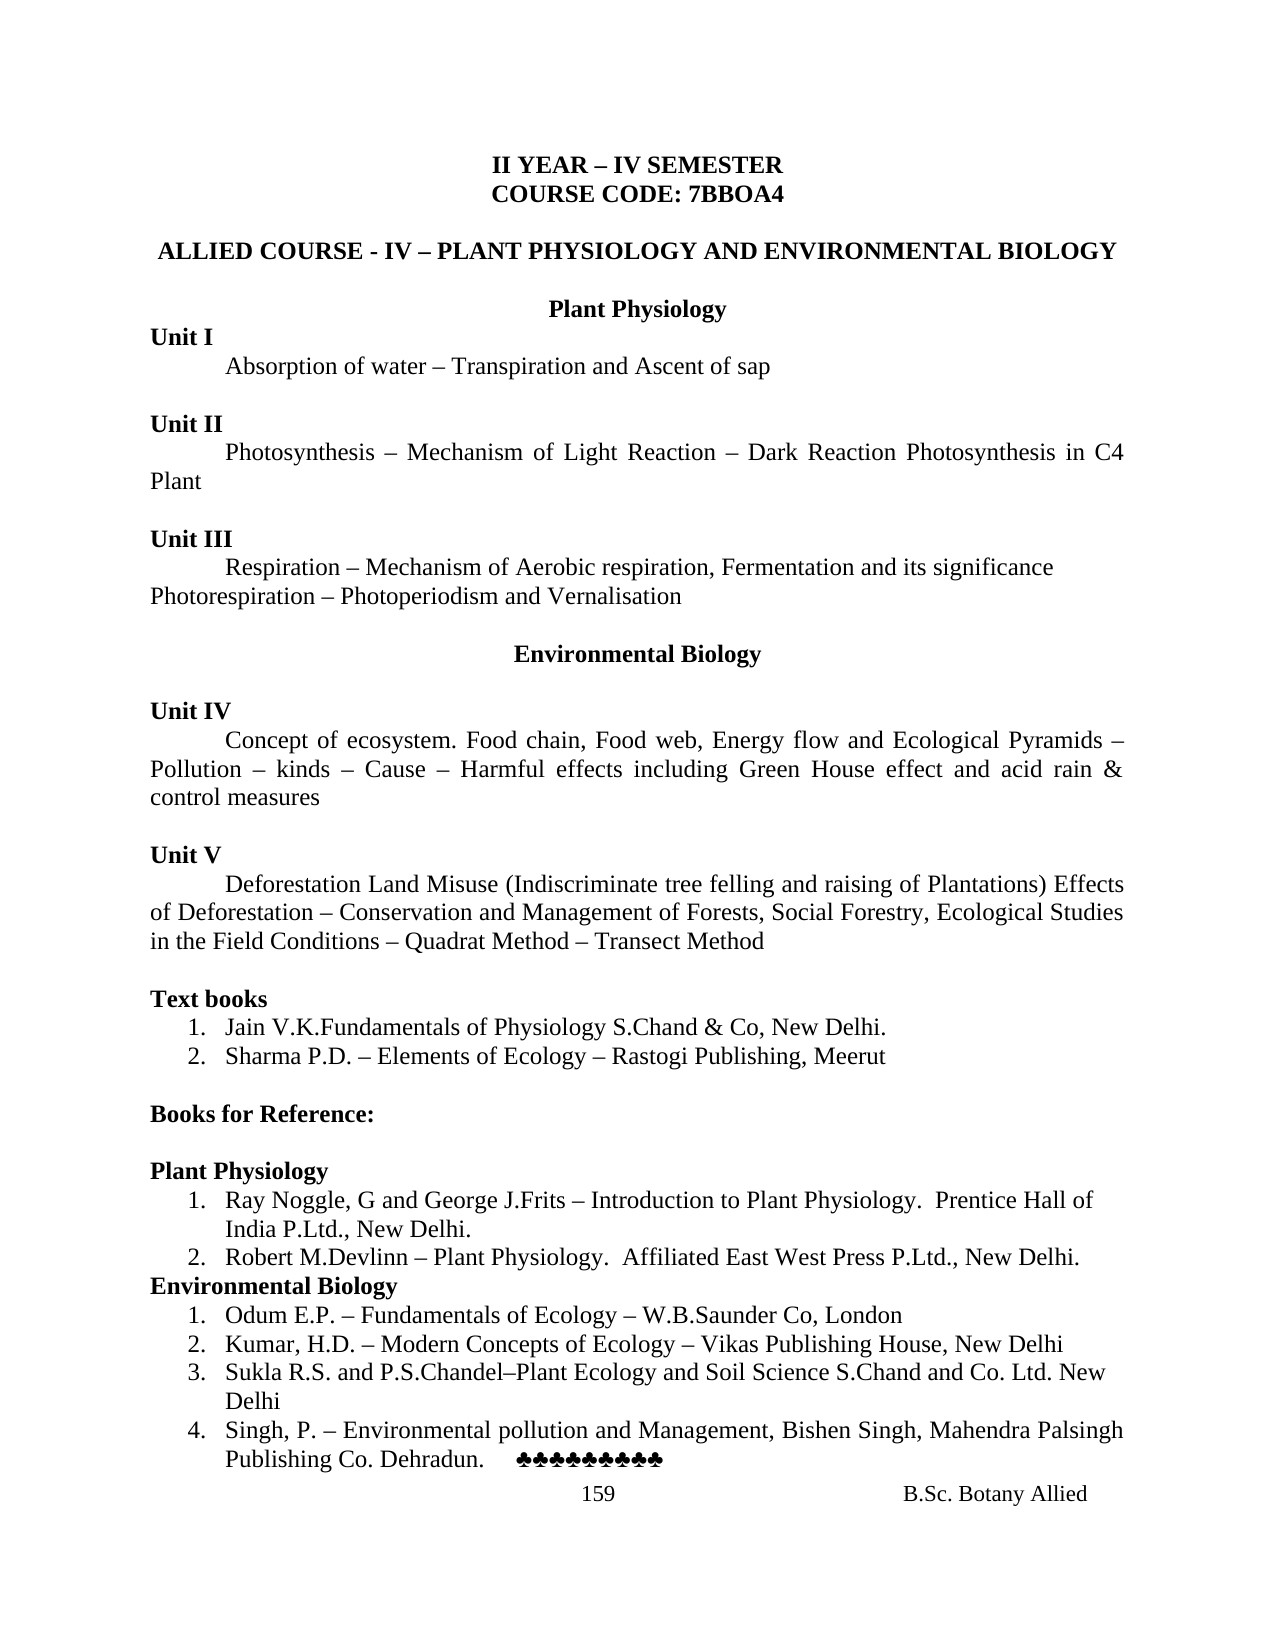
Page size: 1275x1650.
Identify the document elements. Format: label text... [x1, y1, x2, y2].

text Unit II [150, 409, 1125, 437]
text Plant Physiology [150, 294, 1125, 322]
text Plant Physiology [150, 1156, 1125, 1185]
text Environmental Biology [150, 1271, 1125, 1300]
list Singh, P. – Environmental pollution and Management, Bishen Singh, Mahendra Palsingh Publishing Co. Dehradun. ♣♣♣♣♣♣♣♣♣ [187, 1415, 1125, 1472]
list Sukla R.S. and P.S.Chandel–Plant Ecology and Soil Science S.Chand and Co. Ltd. New Delhi [187, 1357, 1125, 1415]
text Deforestation Land Misuse (Indiscriminate tree felling and raising of Plantations) Effects of Deforestation – Conservation and Management of Forests, Social Forestry, Ecological Studies in the Field Conditions – Quadrat Method – Transect Method [150, 869, 1125, 955]
text Respiration – Mechanism of Aerobic respiration, Fermentation and its significance [150, 552, 1125, 581]
text ALLIED COURSE - IV – PLANT PHYSIOLOGY AND ENVIRONMENTAL BIOLOGY [150, 236, 1125, 265]
list Ray Noggle, G and George J.Frits – Introduction to Plant Physiology. Prentice Hall of India P.Ltd., New Delhi. [187, 1185, 1125, 1242]
text Photosynthesis – Mechanism of Light Reaction – Dark Reaction Photosynthesis in C4 Plant [150, 437, 1125, 495]
list Sharma P.D. – Elements of Ecology – Rastogi Publishing, Meerut [187, 1041, 1125, 1070]
list Kumar, H.D. – Modern Concepts of Ecology – Vikas Publishing House, New Delhi [187, 1329, 1125, 1357]
list Jain V.K.Fundamentals of Physiology S.Chand & Co, New Delhi. [187, 1012, 1125, 1041]
text Absorption of water – Transpiration and Ascent of sap [150, 351, 1125, 380]
text Photorespiration – Photoperiodism and Vernalisation [150, 581, 1125, 610]
list Odum E.P. – Fundamentals of Ecology – W.B.Saunder Co, London [187, 1300, 1125, 1329]
text Text books [150, 984, 1125, 1012]
text Unit V [150, 840, 1125, 869]
text Unit I [150, 322, 1125, 351]
text II YEAR – IV SEMESTER [150, 150, 1125, 179]
text Concept of ecosystem. Food chain, Food web, Energy flow and Ecological Pyramids – Pollution – kinds – Cause – Harmful effects including Green House effect and acid rain & control measures [150, 725, 1125, 811]
text Unit IV [150, 696, 1125, 725]
text Unit III [150, 524, 1125, 552]
text Environmental Biology [150, 639, 1125, 667]
text COURSE CODE: 7BBOA4 [150, 179, 1125, 207]
list Robert M.Devlinn – Plant Physiology. Affiliated East West Press P.Ltd., New Delhi. [187, 1242, 1125, 1271]
text Books for Reference: [150, 1099, 1125, 1127]
